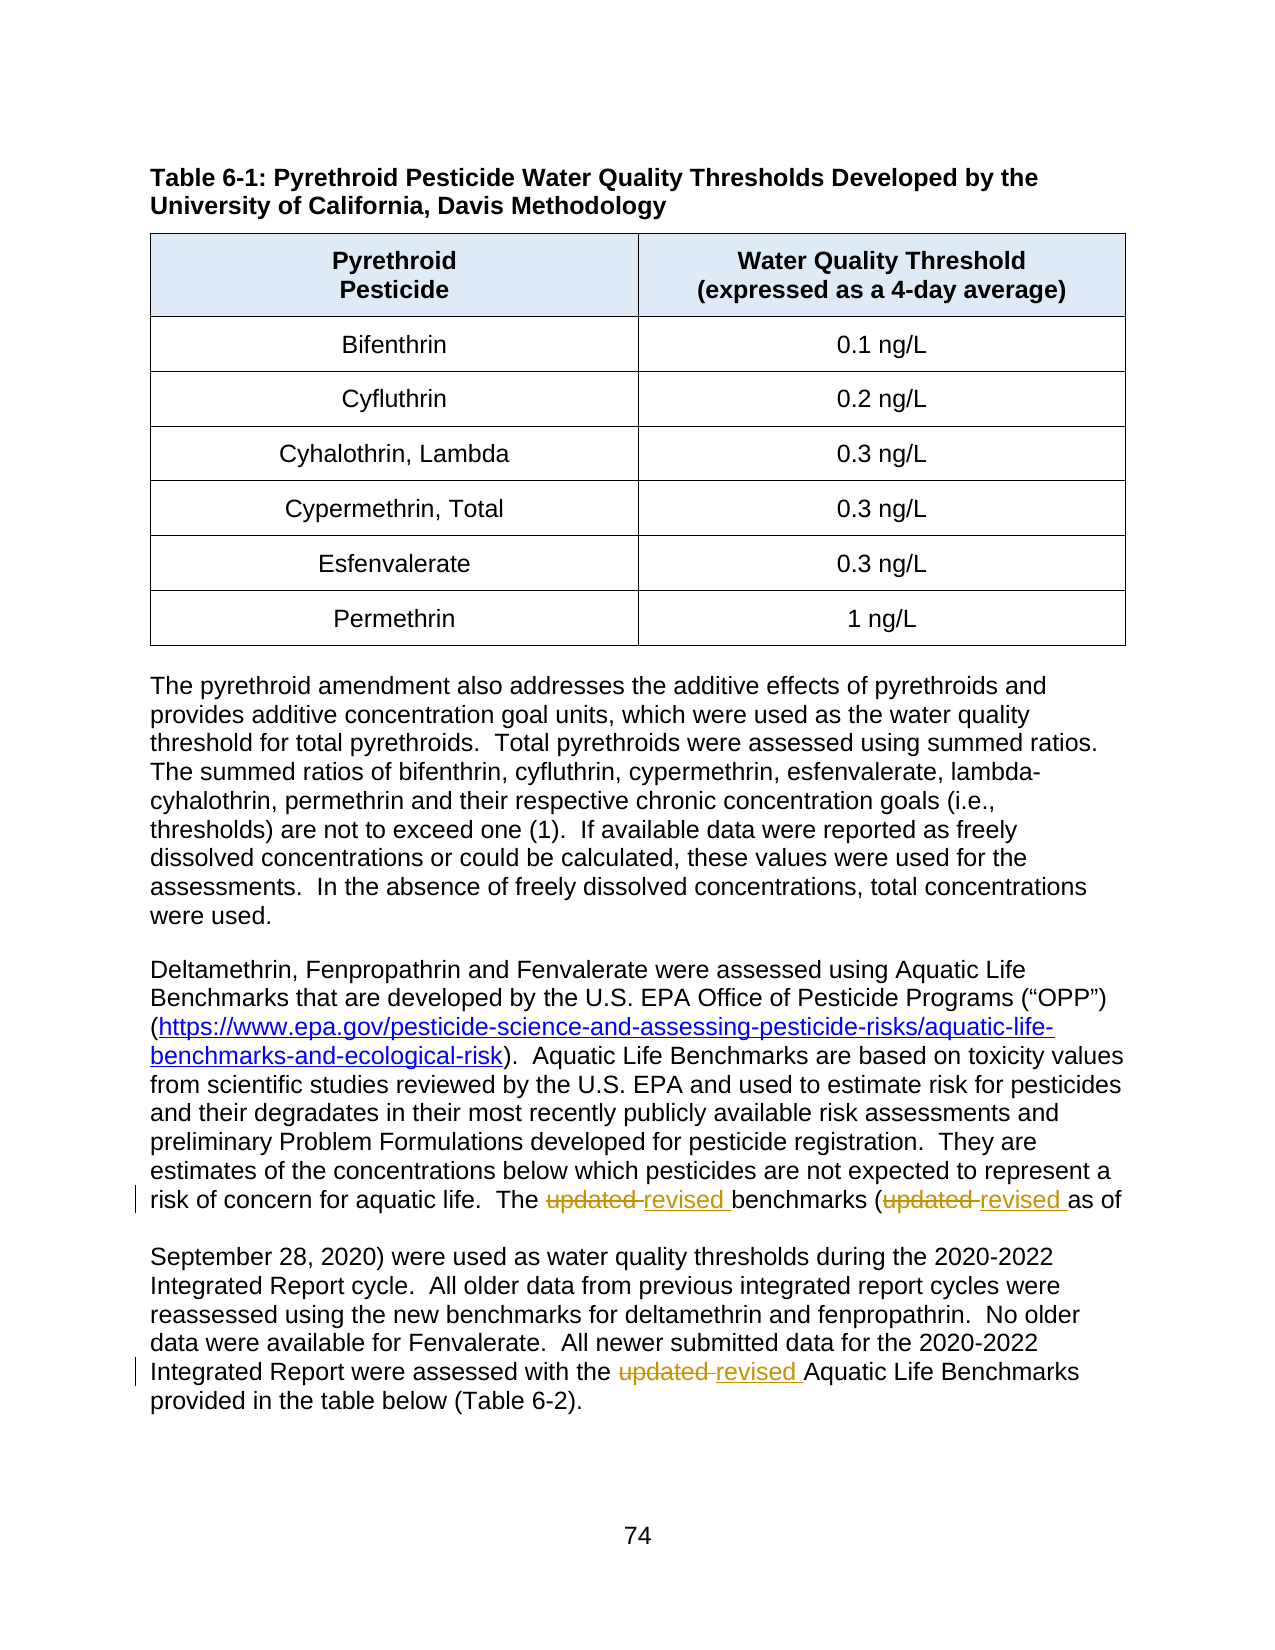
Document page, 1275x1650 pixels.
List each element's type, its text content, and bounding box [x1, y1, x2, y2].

table_cell 0.3 ng/L [639, 481, 1125, 535]
table_header Water Quality Threshold (expressed as a 4-day average) [639, 234, 1125, 316]
table_cell Esfenvalerate [151, 536, 638, 590]
table_cell Permethrin [151, 591, 638, 645]
table_cell Bifenthrin [151, 317, 638, 371]
text The pyrethroid amendment also addresses the additive effects of pyrethroids and provides additive concentration goal units, which were used as the water quality threshold for total pyrethroids. Total pyrethroids were assessed using summed ratios. The summed ratios of bifenthrin, cyfluthrin, cypermethrin, esfenvalerate, lambda-cyhalothrin, permethrin and their respective chronic concentration goals (i.e., thresholds) are not to exceed one (1). If available data were reported as freely dissolved concentrations or could be calculated, these values were used for the assessments. In the absence of freely dissolved concentrations, total concentrations were used. [150, 671, 1125, 929]
table_cell 0.2 ng/L [639, 372, 1125, 426]
table_cell 0.3 ng/L [639, 536, 1125, 590]
table_cell 1 ng/L [639, 591, 1125, 645]
table_cell Cyfluthrin [151, 372, 638, 426]
table_header Pyrethroid Pesticide [151, 234, 638, 316]
table_cell Cypermethrin, Total [151, 481, 638, 535]
table_cell 0.1 ng/L [639, 317, 1125, 371]
text Table 6-1: Pyrethroid Pesticide Water Quality Thresholds Developed by the University of California, Davis Methodology [150, 162, 1125, 220]
text Deltamethrin, Fenpropathrin and Fenvalerate were assessed using Aquatic Life Benchmarks that are developed by the U.S. EPA Office of Pesticide Programs (“OPP”) (https://www.epa.gov/pesticide-science-and-assessing-pesticide-risks/aquatic-life-benchmarks-and-ecological-risk). Aquatic Life Benchmarks are based on toxicity values from scientific studies reviewed by the U.S. EPA and used to estimate risk for pesticides and their degradates in their most recently publicly available risk assessments and preliminary Problem Formulations developed for pesticide registration. They are estimates of the concentrations below which pesticides are not expected to represent a risk of concern for aquatic life. The benchmarks (as of September 28, 2020) were used as water quality thresholds during the 2020-2022 Integrated Report cycle. All older data from previous integrated report cycles were reassessed using the new benchmarks for deltamethrin and fenpropathrin. No older data were available for Fenvalerate. All newer submitted data for the 2020-2022 Integrated Report were assessed with the Aquatic Life Benchmarks provided in the table below (Table 6-2). [150, 954, 1125, 1414]
table_cell Cyhalothrin, Lambda [151, 427, 638, 480]
table_cell 0.3 ng/L [639, 427, 1125, 480]
